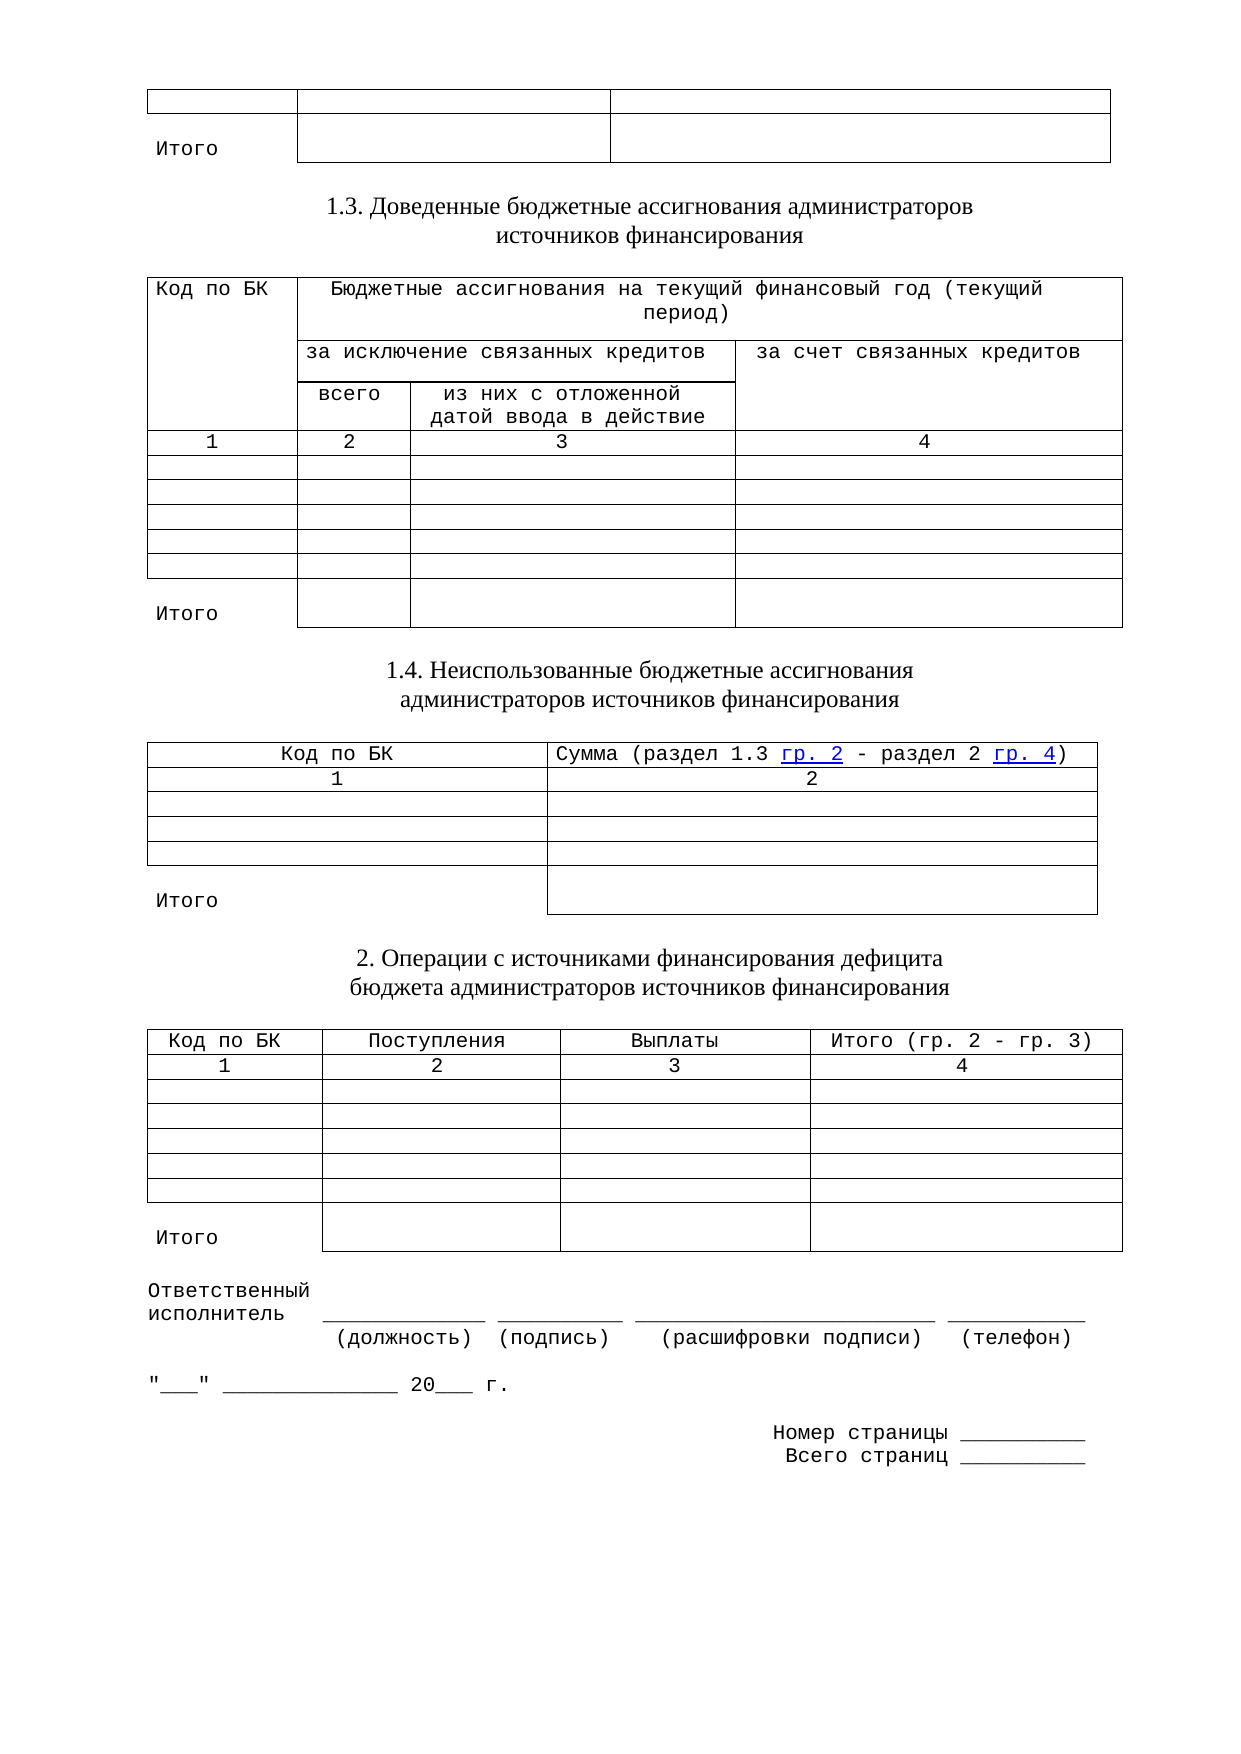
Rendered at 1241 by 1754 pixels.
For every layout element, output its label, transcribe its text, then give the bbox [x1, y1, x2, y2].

table_cell [298, 114, 610, 162]
text 1.3. Доведенные бюджетные ассигнования администраторов [148, 191, 1152, 220]
table_cell за счет связанных кредитов [736, 341, 1122, 430]
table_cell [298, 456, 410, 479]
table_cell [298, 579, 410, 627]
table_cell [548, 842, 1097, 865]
text 1.4. Неиспользованные бюджетные ассигнования [148, 656, 1152, 684]
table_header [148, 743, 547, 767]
table_cell [611, 90, 1110, 113]
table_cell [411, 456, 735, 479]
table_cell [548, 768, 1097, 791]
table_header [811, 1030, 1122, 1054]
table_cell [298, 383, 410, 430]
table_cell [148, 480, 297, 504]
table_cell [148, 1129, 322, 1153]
text 2. Операции с источниками финансирования дефицита [148, 943, 1152, 972]
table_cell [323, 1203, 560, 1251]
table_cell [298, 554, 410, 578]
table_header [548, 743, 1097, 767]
text исполнитель _____________ __________ ________________________ ___________ [148, 1303, 1152, 1327]
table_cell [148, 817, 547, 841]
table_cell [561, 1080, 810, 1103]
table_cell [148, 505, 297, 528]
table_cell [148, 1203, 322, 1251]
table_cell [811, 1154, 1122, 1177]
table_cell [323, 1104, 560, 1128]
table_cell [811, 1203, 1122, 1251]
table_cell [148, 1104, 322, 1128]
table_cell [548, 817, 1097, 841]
text администраторов источников финансирования [148, 684, 1152, 713]
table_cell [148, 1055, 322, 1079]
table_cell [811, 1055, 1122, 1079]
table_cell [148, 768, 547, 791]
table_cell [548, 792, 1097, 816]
table_cell [611, 114, 1110, 162]
table_cell [148, 90, 297, 113]
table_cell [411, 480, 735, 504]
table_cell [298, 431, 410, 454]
text Ответственный [148, 1280, 1152, 1303]
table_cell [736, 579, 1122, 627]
text "___" ______________ 20___ г. [148, 1374, 1152, 1398]
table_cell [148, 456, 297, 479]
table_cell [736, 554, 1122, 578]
text Номер страницы __________ [148, 1422, 1152, 1445]
text источников финансирования [148, 220, 1152, 248]
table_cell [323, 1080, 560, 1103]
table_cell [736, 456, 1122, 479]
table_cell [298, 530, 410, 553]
text бюджета администраторов источников финансирования [148, 972, 1152, 1001]
table_cell [298, 90, 610, 113]
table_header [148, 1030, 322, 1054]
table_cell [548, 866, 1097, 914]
text (должность) (подпись) (расшифровки подписи) (телефон) [148, 1327, 1152, 1351]
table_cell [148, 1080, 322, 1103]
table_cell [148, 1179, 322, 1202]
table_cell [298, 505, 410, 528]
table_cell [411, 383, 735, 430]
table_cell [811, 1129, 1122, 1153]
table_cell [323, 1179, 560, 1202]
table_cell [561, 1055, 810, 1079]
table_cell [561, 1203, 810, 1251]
table_cell Итого [148, 114, 297, 162]
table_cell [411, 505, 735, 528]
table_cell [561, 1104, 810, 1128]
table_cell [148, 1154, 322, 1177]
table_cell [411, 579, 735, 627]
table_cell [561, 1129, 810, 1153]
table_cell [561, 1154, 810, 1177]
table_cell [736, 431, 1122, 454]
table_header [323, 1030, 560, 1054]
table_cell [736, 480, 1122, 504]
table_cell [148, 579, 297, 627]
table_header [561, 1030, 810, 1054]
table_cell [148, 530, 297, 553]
text Всего страниц __________ [148, 1445, 1152, 1469]
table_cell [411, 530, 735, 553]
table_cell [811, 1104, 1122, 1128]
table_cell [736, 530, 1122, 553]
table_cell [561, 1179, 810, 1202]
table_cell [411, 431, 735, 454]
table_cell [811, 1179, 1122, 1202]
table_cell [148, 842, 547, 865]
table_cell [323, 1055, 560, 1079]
table_header Бюджетные ассигнования на текущий финансовый год (текущий период) [298, 278, 1122, 340]
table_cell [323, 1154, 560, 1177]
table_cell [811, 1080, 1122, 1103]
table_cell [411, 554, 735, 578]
table_cell за исключение связанных кредитов [298, 341, 735, 381]
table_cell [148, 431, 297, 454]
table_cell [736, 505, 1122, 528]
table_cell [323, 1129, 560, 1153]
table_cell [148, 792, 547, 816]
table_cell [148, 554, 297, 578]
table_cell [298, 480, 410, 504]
table_header Код по БК [148, 278, 297, 430]
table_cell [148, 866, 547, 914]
